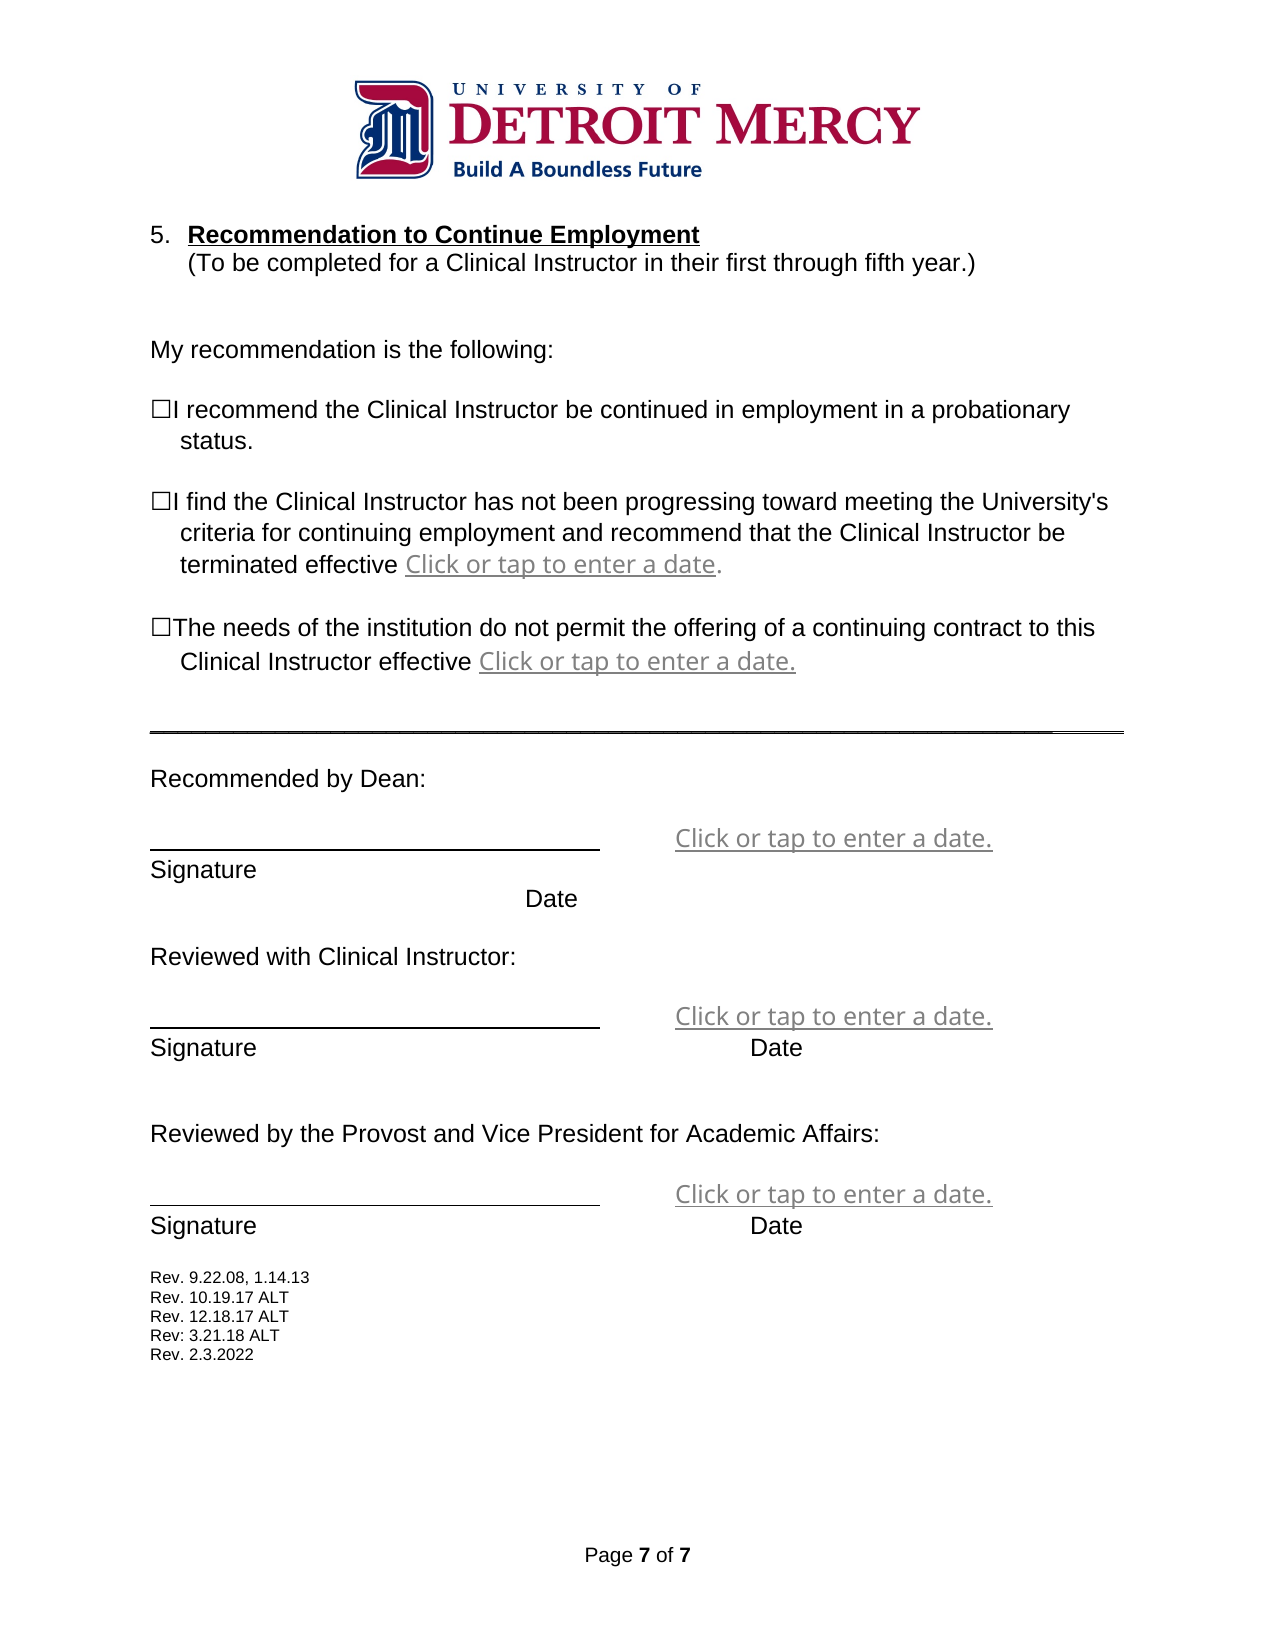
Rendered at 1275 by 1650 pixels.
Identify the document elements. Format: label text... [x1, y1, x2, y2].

text Rev. 10.19.17 ALT [150, 1287, 1125, 1307]
text Rev. 9.22.08, 1.14.13 [150, 1268, 1125, 1287]
picture [350, 75, 926, 186]
text Recommended by Dean: [150, 764, 1125, 792]
text Reviewed with Clinical Instructor: [150, 941, 1125, 970]
list Recommendation to Continue Employment (To be completed for a Clinical Instructor in their first through fifth year.) [150, 219, 1125, 277]
text Reviewed by the Provost and Vice President for Academic Affairs: [150, 1119, 1125, 1148]
text _________________________________________________________________ [150, 706, 1125, 735]
text Signature Date [150, 1033, 1125, 1062]
text I recommend the Clinical Instructor be continued in employment in a probationary status. [150, 392, 1125, 455]
text I find the Clinical Instructor has not been progressing toward meeting the University's criteria for continuing employment and recommend that the Clinical Instructor be terminated effective [150, 484, 1125, 581]
text My recommendation is the following: [150, 334, 1125, 363]
text The needs of the institution do not permit the offering of a continuing contract to this Clinical Instructor effective [150, 609, 1125, 677]
text Rev. 2.3.2022 [150, 1345, 1125, 1364]
text Date [150, 884, 1125, 913]
text Signature Date [150, 1211, 1125, 1239]
text Signature [150, 821, 1125, 884]
text Rev. 12.18.17 ALT Rev: 3.21.18 ALT [150, 1307, 1125, 1345]
